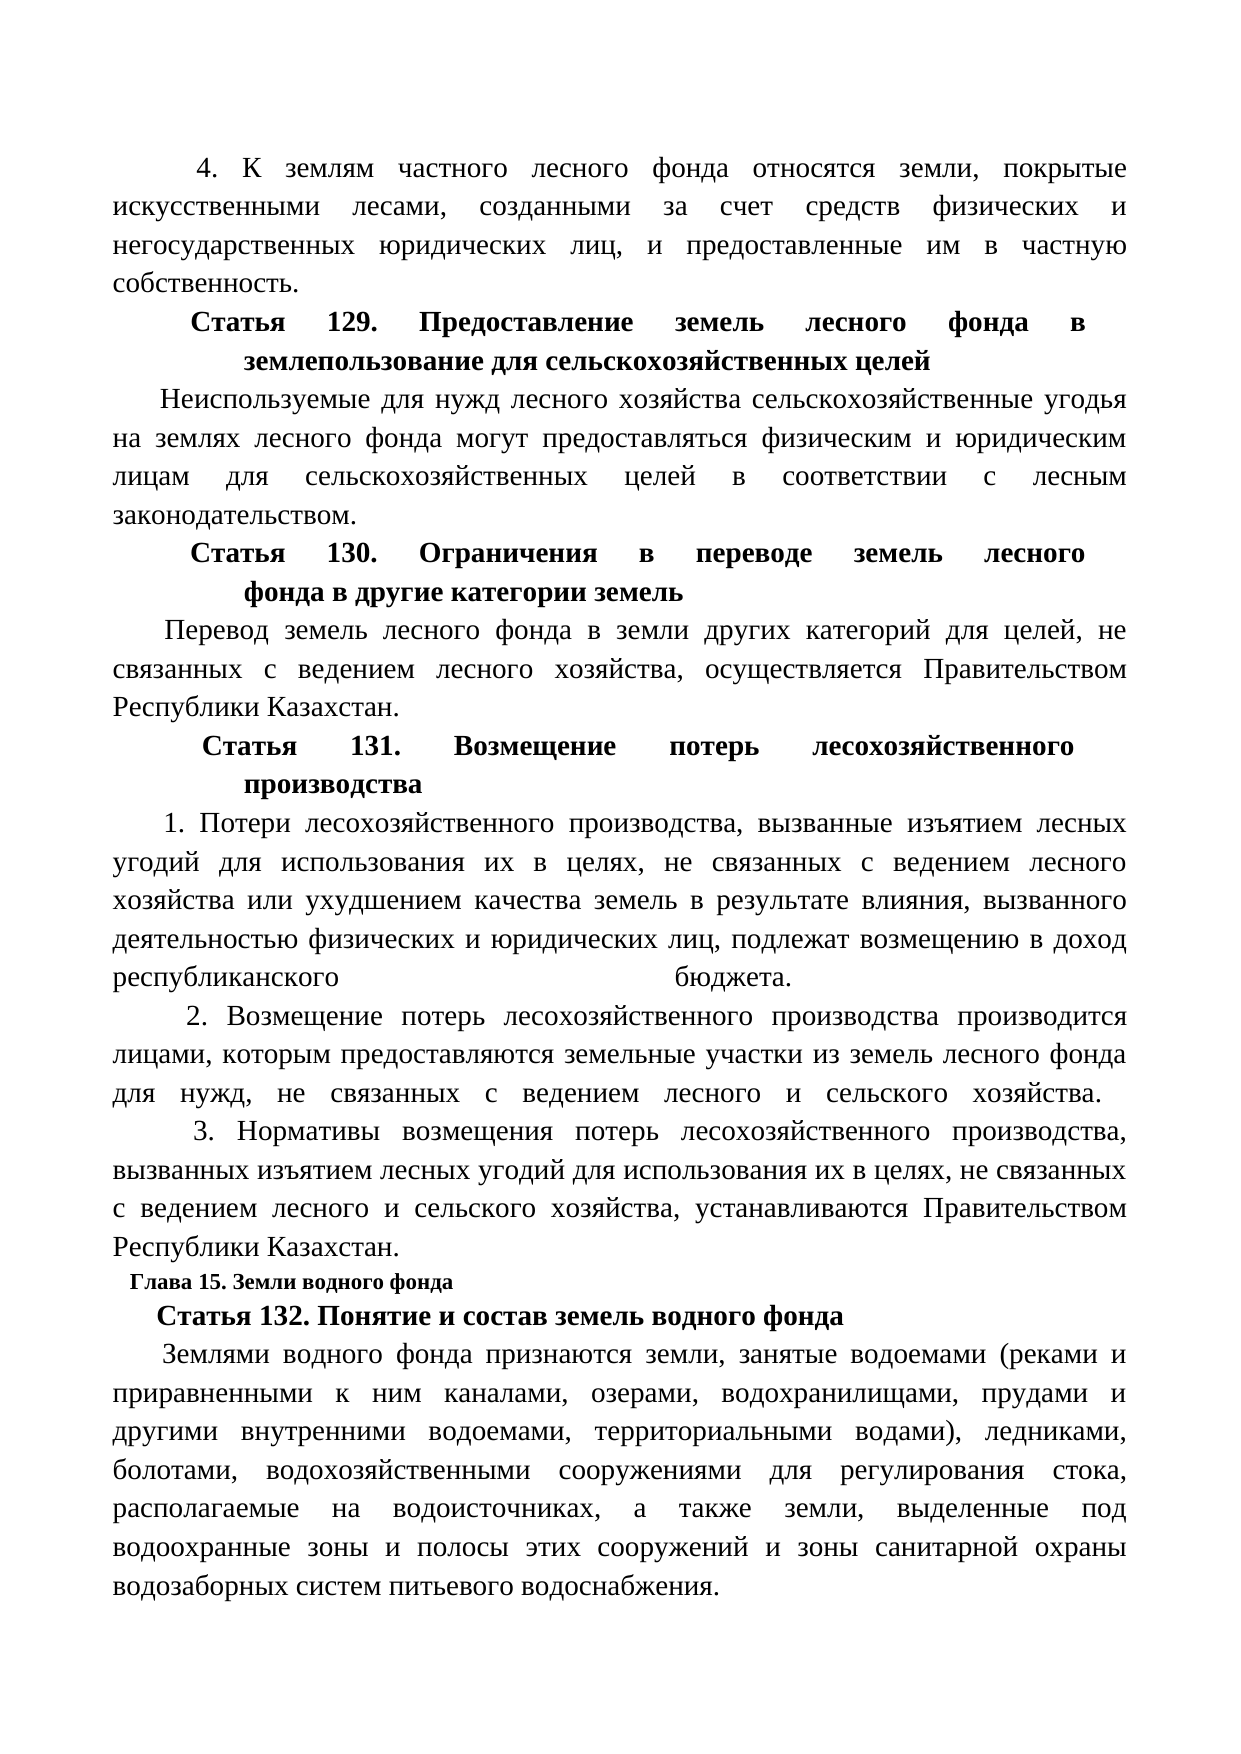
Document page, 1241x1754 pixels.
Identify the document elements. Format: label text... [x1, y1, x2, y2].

text Землями водного фонда признаются земли, занятые водоемами (реками и приравненными к ним каналами, озерами, водохранилищами, прудами и другими внутренними водоемами, территориальными водами), ледниками, болотами, водохозяйственными сооружениями для регулирования стока, располагаемые на водоисточниках, а также земли, выделенные под водоохранные зоны и полосы этих сооружений и зоны санитарной охраны водозаборных систем питьевого водоснабжения. [112, 1336, 1128, 1601]
text Статья 130. Ограничения в переводе земель лесного фонда в другие категории земель [112, 535, 1128, 607]
text 1. Потери лесохозяйственного производства, вызванные изъятием лесных угодий для использования их в целях, не связанных с ведением лесного хозяйства или ухудшением качества земель в результате влияния, вызванного деятельностью физических и юридических лиц, подлежат возмещению в доход республиканского бюджета. 2. Возмещение потерь лесохозяйственного производства производится лицами, которым предоставляются земельные участки из земель лесного фонда для нужд, не связанных с ведением лесного и сельского хозяйства. 3. Нормативы возмещения потерь лесохозяйственного производства, вызванных изъятием лесных угодий для использования их в целях, не связанных с ведением лесного и сельского хозяйства, устанавливаются Правительством Республики Казахстан. [112, 805, 1128, 1263]
text Статья 131. Возмещение потерь лесохозяйственного производства [112, 728, 1128, 800]
text Глава 15. Земли водного фонда [112, 1268, 1128, 1294]
text Перевод земель лесного фонда в земли других категорий для целей, не связанных с ведением лесного хозяйства, осуществляется Правительством Республики Казахстан. [112, 612, 1128, 723]
text Статья 129. Предоставление земель лесного фонда в землепользование для сельскохозяйственных целей [112, 304, 1128, 376]
text Неиспользуемые для нужд лесного хозяйства сельскохозяйственные угодья на землях лесного фонда могут предоставляться физическим и юридическим лицам для сельскохозяйственных целей в соответствии с лесным законодательством. [112, 381, 1128, 530]
text Статья 132. Понятие и состав земель водного фонда [112, 1298, 1128, 1331]
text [112, 150, 1128, 299]
